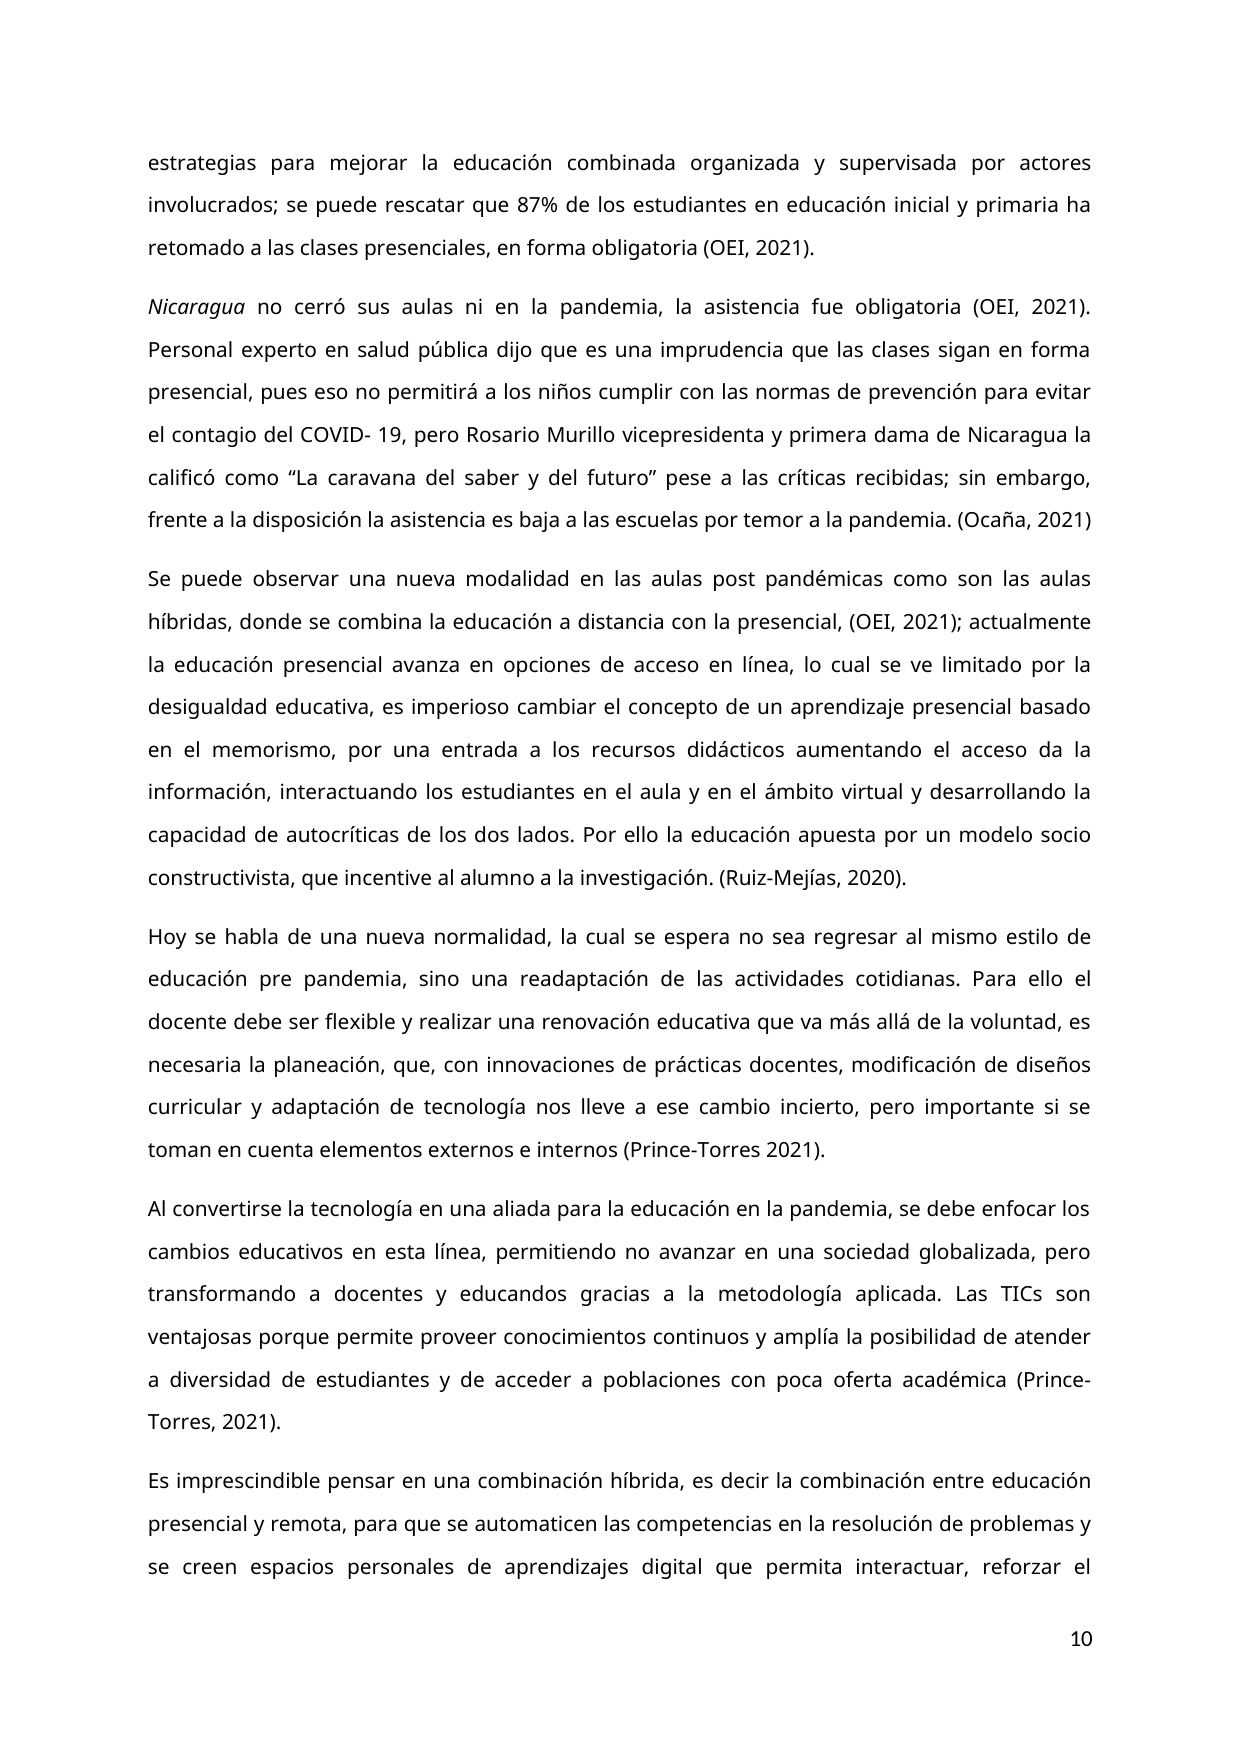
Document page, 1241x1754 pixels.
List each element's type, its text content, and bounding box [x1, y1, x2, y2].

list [148, 1467, 1092, 1580]
text Nicaragua no cerró sus aulas ni en la pandemia, la asistencia fue obligatoria (OEI, 2021). Personal experto en salud pública dijo que es una imprudencia que las clases sigan en forma presencial, pues eso no permitirá a los niños cumplir con las normas de prevención para evitar el contagio del COVID- 19, pero Rosario Murillo vicepresidenta y primera dama de Nicaragua la calificó como “La caravana del saber y del futuro” pese a las críticas recibidas; sin embargo, frente a la disposición la asistencia es baja a las escuelas por temor a la pandemia. (Ocaña, 2021) [148, 292, 1092, 534]
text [148, 148, 1092, 261]
text Al convertirse la tecnología en una aliada para la educación en la pandemia, se debe enfocar los cambios educativos en esta línea, permitiendo no avanzar en una sociedad globalizada, pero transformando a docentes y educandos gracias a la metodología aplicada. Las TICs son ventajosas porque permite proveer conocimientos continuos y amplía la posibilidad de atender a diversidad de estudiantes y de acceder a poblaciones con poca oferta académica (Prince-Torres, 2021). [148, 1194, 1092, 1436]
text Se puede observar una nueva modalidad en las aulas post pandémicas como son las aulas híbridas, donde se combina la educación a distancia con la presencial, (OEI, 2021); actualmente la educación presencial avanza en opciones de acceso en línea, lo cual se ve limitado por la desigualdad educativa, es imperioso cambiar el concepto de un aprendizaje presencial basado en el memorismo, por una entrada a los recursos didácticos aumentando el acceso da la información, interactuando los estudiantes en el aula y en el ámbito virtual y desarrollando la capacidad de autocríticas de los dos lados. Por ello la educación apuesta por un modelo socio constructivista, que incentive al alumno a la investigación. (Ruiz-Mejías, 2020). [148, 564, 1092, 891]
text Hoy se habla de una nueva normalidad, la cual se espera no sea regresar al mismo estilo de educación pre pandemia, sino una readaptación de las actividades cotidianas. Para ello el docente debe ser flexible y realizar una renovación educativa que va más allá de la voluntad, es necesaria la planeación, que, con innovaciones de prácticas docentes, modificación de diseños curricular y adaptación de tecnología nos lleve a ese cambio incierto, pero importante si se toman en cuenta elementos externos e internos (Prince-Torres 2021). [148, 922, 1092, 1163]
